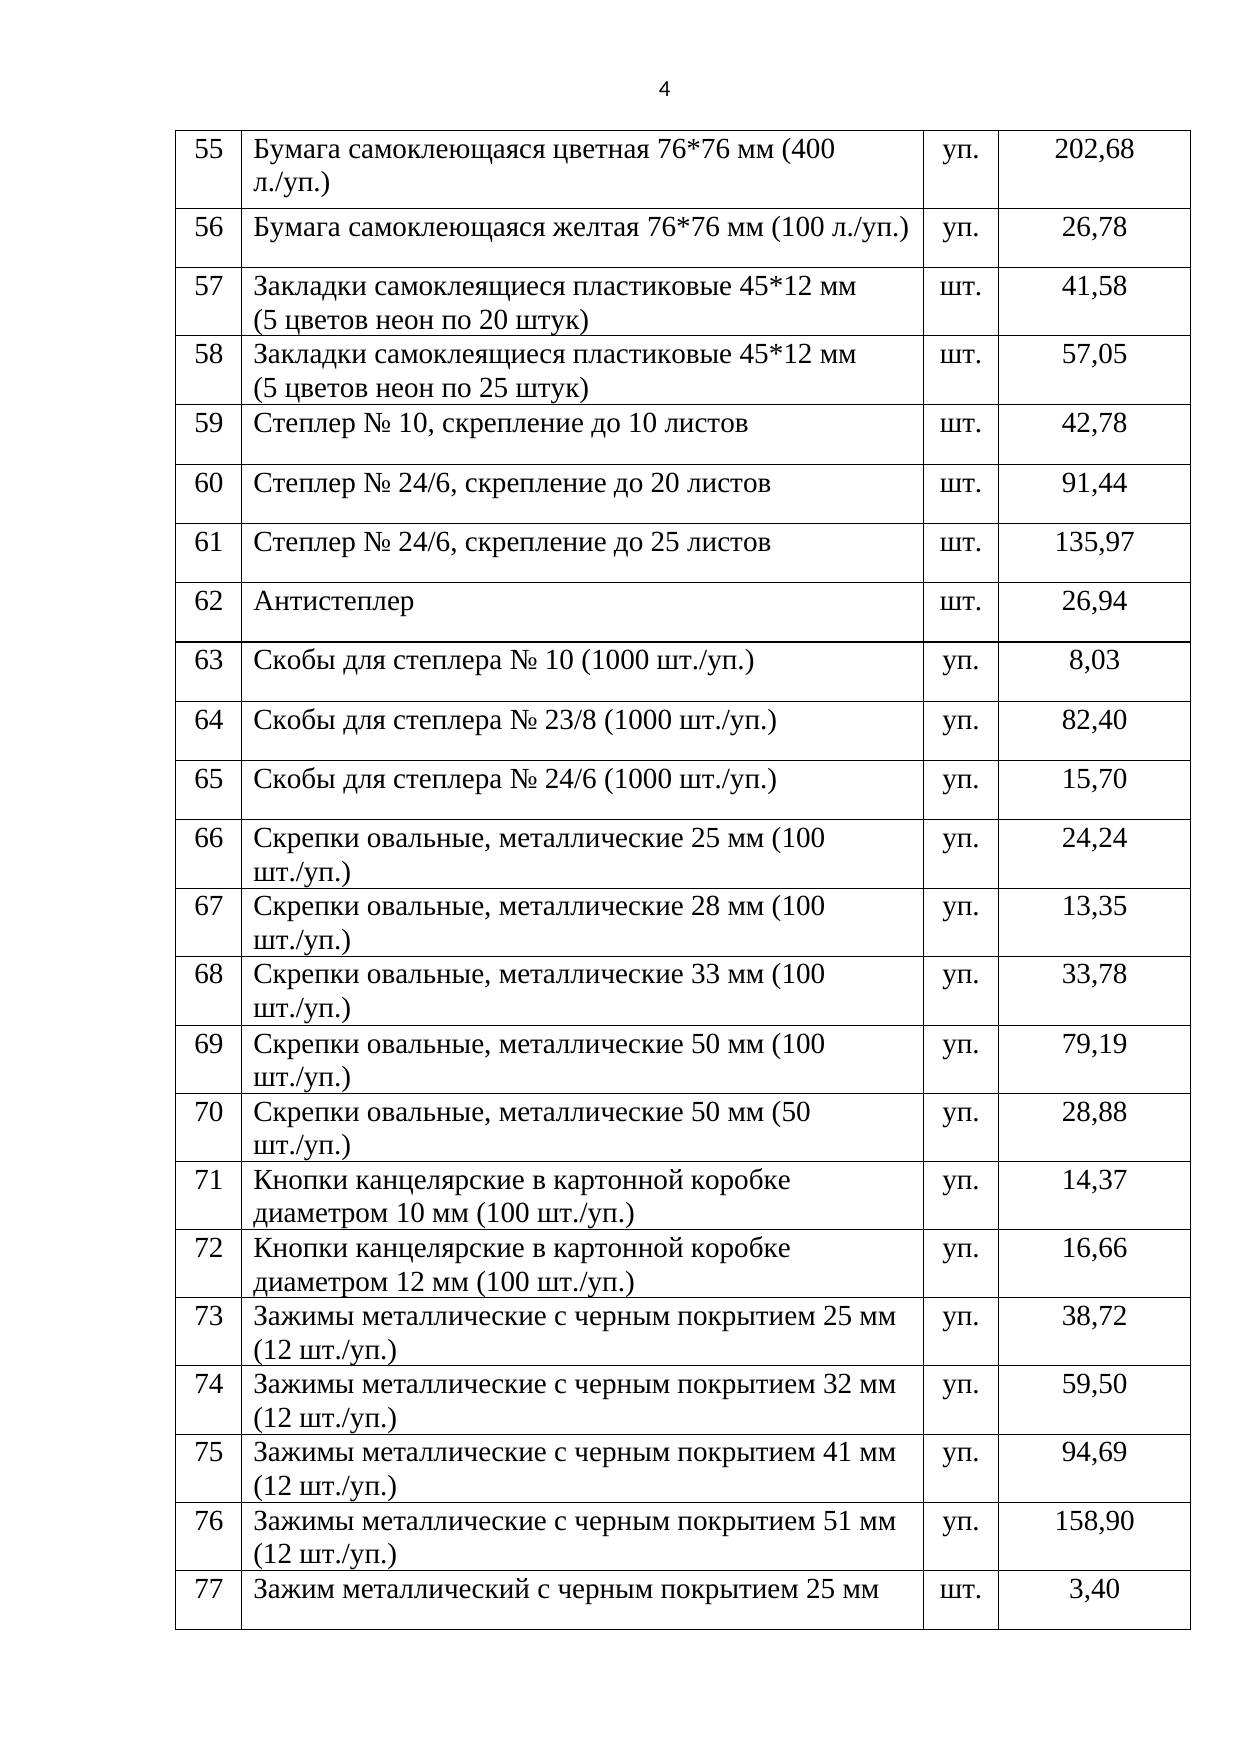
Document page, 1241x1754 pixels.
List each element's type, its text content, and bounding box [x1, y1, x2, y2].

table_cell 68 [176, 957, 241, 1025]
table_cell уп. [924, 643, 998, 701]
table_cell 67 [176, 889, 241, 956]
table_cell Закладки самоклеящиеся пластиковые 45*12 мм (5 цветов неон по 20 штук) [242, 268, 923, 335]
table_cell 16,66 [999, 1230, 1190, 1297]
table_cell уп. [924, 1162, 998, 1229]
table_cell 72 [176, 1230, 241, 1297]
table_cell 77 [176, 1571, 241, 1629]
table_cell 75 [176, 1435, 241, 1502]
table_cell 38,72 [999, 1298, 1190, 1365]
table_cell 59,50 [999, 1366, 1190, 1433]
table_cell 57,05 [999, 336, 1190, 404]
table_cell Скрепки овальные, металлические 25 мм (100 шт./уп.) [242, 820, 923, 887]
table_cell 76 [176, 1503, 241, 1570]
table_cell 56 [176, 209, 241, 267]
table_cell уп. [924, 209, 998, 267]
table_cell Скрепки овальные, металлические 33 мм (100 шт./уп.) [242, 957, 923, 1025]
table_cell шт. [924, 268, 998, 335]
table_cell 71 [176, 1162, 241, 1229]
table_cell 64 [176, 702, 241, 760]
table_cell уп. [924, 889, 998, 956]
table_cell 91,44 [999, 465, 1190, 523]
table_cell 3,40 [999, 1571, 1190, 1629]
table_cell 82,40 [999, 702, 1190, 760]
table_cell 13,35 [999, 889, 1190, 956]
table_cell Зажимы металлические с черным покрытием 41 мм (12 шт./уп.) [242, 1435, 923, 1502]
table_cell 33,78 [999, 957, 1190, 1025]
table_cell Кнопки канцелярские в картонной коробке диаметром 12 мм (100 шт./уп.) [242, 1230, 923, 1297]
table_cell 74 [176, 1366, 241, 1433]
table_cell уп. [924, 702, 998, 760]
table_cell Зажимы металлические с черным покрытием 25 мм (12 шт./уп.) [242, 1298, 923, 1365]
table_cell 8,03 [999, 643, 1190, 701]
table_cell Степлер № 24/6, скрепление до 25 листов [242, 524, 923, 582]
table_cell Кнопки канцелярские в картонной коробке диаметром 10 мм (100 шт./уп.) [242, 1162, 923, 1229]
table_cell 66 [176, 820, 241, 887]
table_cell 55 [176, 131, 241, 208]
table_cell 63 [176, 643, 241, 701]
table_cell 41,58 [999, 268, 1190, 335]
table_cell Бумага самоклеющаяся цветная 76*76 мм (400 л./уп.) [242, 131, 923, 208]
table_cell 58 [176, 336, 241, 404]
table_cell 65 [176, 761, 241, 819]
table_cell 60 [176, 465, 241, 523]
table_cell Скобы для степлера № 23/8 (1000 шт./уп.) [242, 702, 923, 760]
table_cell 70 [176, 1094, 241, 1161]
table_cell шт. [924, 465, 998, 523]
table_cell Скобы для степлера № 10 (1000 шт./уп.) [242, 643, 923, 701]
table_cell 62 [176, 583, 241, 641]
table_cell уп. [924, 131, 998, 208]
table_cell уп. [924, 1503, 998, 1570]
table_cell 28,88 [999, 1094, 1190, 1161]
table_cell 61 [176, 524, 241, 582]
table_cell шт. [924, 336, 998, 404]
table_cell 79,19 [999, 1026, 1190, 1093]
table_cell 59 [176, 405, 241, 464]
table_cell уп. [924, 1094, 998, 1161]
table_cell шт. [924, 524, 998, 582]
table_cell шт. [924, 583, 998, 641]
table_cell 57 [176, 268, 241, 335]
table_cell уп. [924, 1298, 998, 1365]
table_cell Степлер № 10, скрепление до 10 листов [242, 405, 923, 464]
table_cell Скрепки овальные, металлические 28 мм (100 шт./уп.) [242, 889, 923, 956]
table_cell 24,24 [999, 820, 1190, 887]
table_cell 26,78 [999, 209, 1190, 267]
table_cell 14,37 [999, 1162, 1190, 1229]
table_cell Скрепки овальные, металлические 50 мм (50 шт./уп.) [242, 1094, 923, 1161]
table_cell 94,69 [999, 1435, 1190, 1502]
table_cell Скрепки овальные, металлические 50 мм (100 шт./уп.) [242, 1026, 923, 1093]
table_cell 73 [176, 1298, 241, 1365]
table_cell уп. [924, 1230, 998, 1297]
table_cell Зажимы металлические с черным покрытием 32 мм (12 шт./уп.) [242, 1366, 923, 1433]
table_cell Зажим металлический с черным покрытием 25 мм [242, 1571, 923, 1629]
table_cell Зажимы металлические с черным покрытием 51 мм (12 шт./уп.) [242, 1503, 923, 1570]
table_cell Степлер № 24/6, скрепление до 20 листов [242, 465, 923, 523]
table_cell 42,78 [999, 405, 1190, 464]
table_cell Бумага самоклеющаяся желтая 76*76 мм (100 л./уп.) [242, 209, 923, 267]
table_cell уп. [924, 1366, 998, 1433]
table_cell Антистеплер [242, 583, 923, 641]
table_cell 15,70 [999, 761, 1190, 819]
table_cell шт. [924, 1571, 998, 1629]
table_cell Закладки самоклеящиеся пластиковые 45*12 мм (5 цветов неон по 25 штук) [242, 336, 923, 404]
table_cell 158,90 [999, 1503, 1190, 1570]
table_cell шт. [924, 405, 998, 464]
table_cell Скобы для степлера № 24/6 (1000 шт./уп.) [242, 761, 923, 819]
table_cell уп. [924, 1026, 998, 1093]
table_cell 135,97 [999, 524, 1190, 582]
table_cell 26,94 [999, 583, 1190, 641]
table_cell уп. [924, 761, 998, 819]
table_cell уп. [924, 820, 998, 887]
table_cell 202,68 [999, 131, 1190, 208]
table_cell уп. [924, 957, 998, 1025]
table_cell уп. [924, 1435, 998, 1502]
table_cell 69 [176, 1026, 241, 1093]
